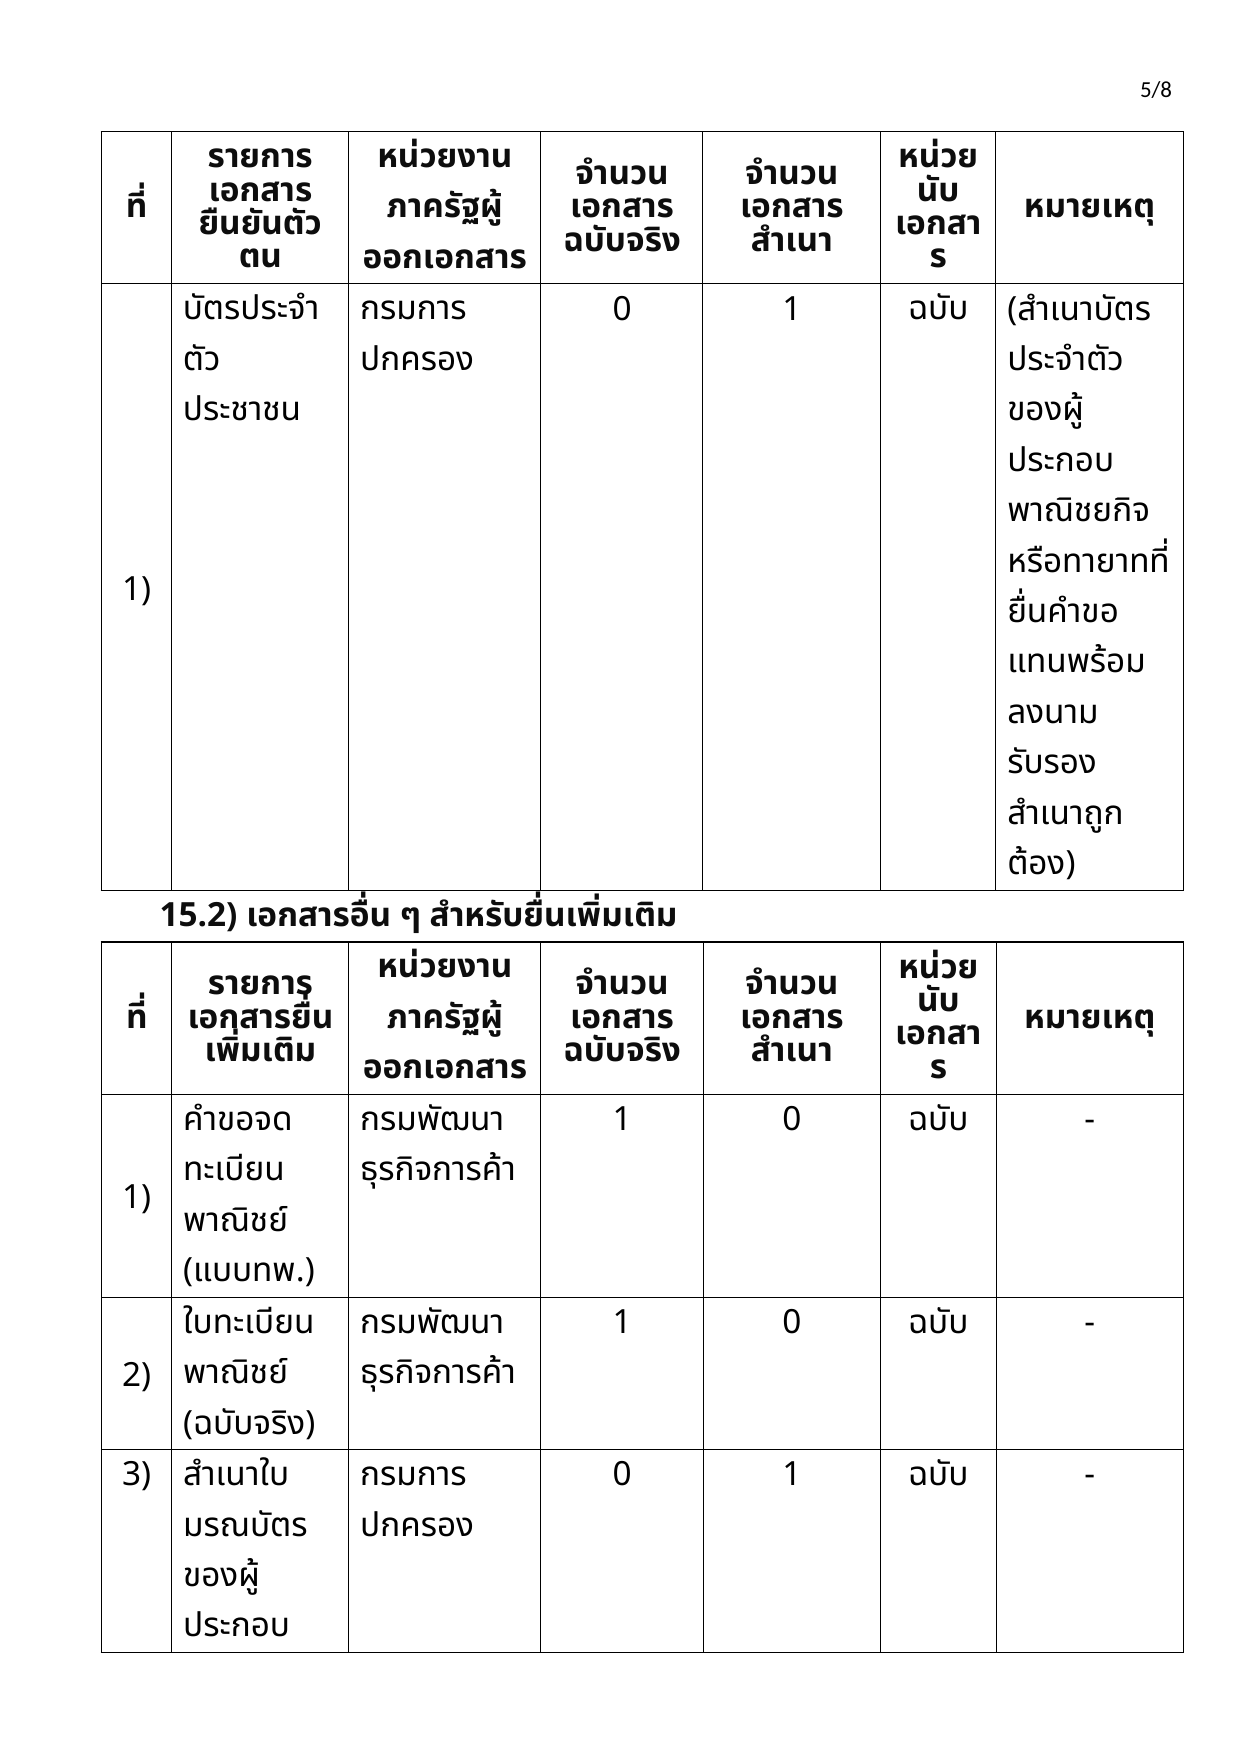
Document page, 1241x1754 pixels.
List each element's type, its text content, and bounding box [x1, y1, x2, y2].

table_cell 0 [704, 1298, 880, 1449]
table_cell 0 [541, 1450, 703, 1652]
table_cell ฉบับ [881, 1095, 996, 1297]
table_header หมายเหตุ [997, 943, 1183, 1094]
table_cell ฉบับ [881, 284, 995, 890]
table_header จำนวนเอกสาร ฉบับจริง [541, 943, 703, 1094]
table_cell 1 [541, 1298, 703, 1449]
table_cell 0 [541, 284, 702, 890]
table_cell ใบทะเบียนพาณิชย์ (ฉบับจริง) [172, 1298, 348, 1449]
table_cell 0 [704, 1095, 880, 1297]
table_header หน่วยนับเอกสาร [881, 132, 995, 283]
table_header รายการเอกสารยืนยันตัวตน [172, 132, 348, 283]
table_header ที่ [102, 943, 171, 1094]
table_cell 3) [102, 1450, 171, 1652]
table_cell กรมพัฒนาธุรกิจการค้า [349, 1095, 540, 1297]
table_header หน่วยงานภาครัฐผู้ออกเอกสาร [349, 132, 540, 283]
table_cell กรมการปกครอง [349, 1450, 540, 1652]
table_header หมายเหตุ [996, 132, 1183, 283]
table_cell (สำเนาบัตรประจำตัวของผู้ประกอบพาณิชยกิจหรือทายาทที่ยื่นคำขอแทนพร้อมลงนามรับรองสำเนาถูกต้อง) [996, 284, 1183, 890]
text 15.2) เอกสารอื่น ๆ สำหรับยื่นเพิ่มเติม [159, 891, 1172, 941]
table_cell - [997, 1298, 1183, 1449]
table_cell 1 [703, 284, 880, 890]
table_header รายการเอกสารยื่นเพิ่มเติม [172, 943, 348, 1094]
table_header ที่ [102, 132, 171, 283]
table_header หน่วยนับเอกสาร [881, 943, 996, 1094]
table_cell คำขอจดทะเบียนพาณิชย์ (แบบทพ.) [172, 1095, 348, 1297]
table_header หน่วยงานภาครัฐผู้ออกเอกสาร [349, 943, 540, 1094]
table_cell บัตรประจำตัวประชาชน [172, 284, 348, 890]
table_cell กรมการปกครอง [349, 284, 540, 890]
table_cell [172, 1450, 348, 1652]
table_cell 2) [102, 1298, 171, 1449]
table_header จำนวนเอกสาร ฉบับจริง [541, 132, 702, 283]
table_cell กรมพัฒนาธุรกิจการค้า [349, 1298, 540, 1449]
table_cell 1) [102, 1095, 171, 1297]
table_cell - [997, 1450, 1183, 1652]
table_cell ฉบับ [881, 1298, 996, 1449]
table_cell 1) [102, 284, 171, 890]
table_cell - [997, 1095, 1183, 1297]
table_header จำนวนเอกสาร สำเนา [703, 132, 880, 283]
table_cell ฉบับ [881, 1450, 996, 1652]
table_header จำนวนเอกสาร สำเนา [704, 943, 880, 1094]
table_cell 1 [541, 1095, 703, 1297]
table_cell 1 [704, 1450, 880, 1652]
